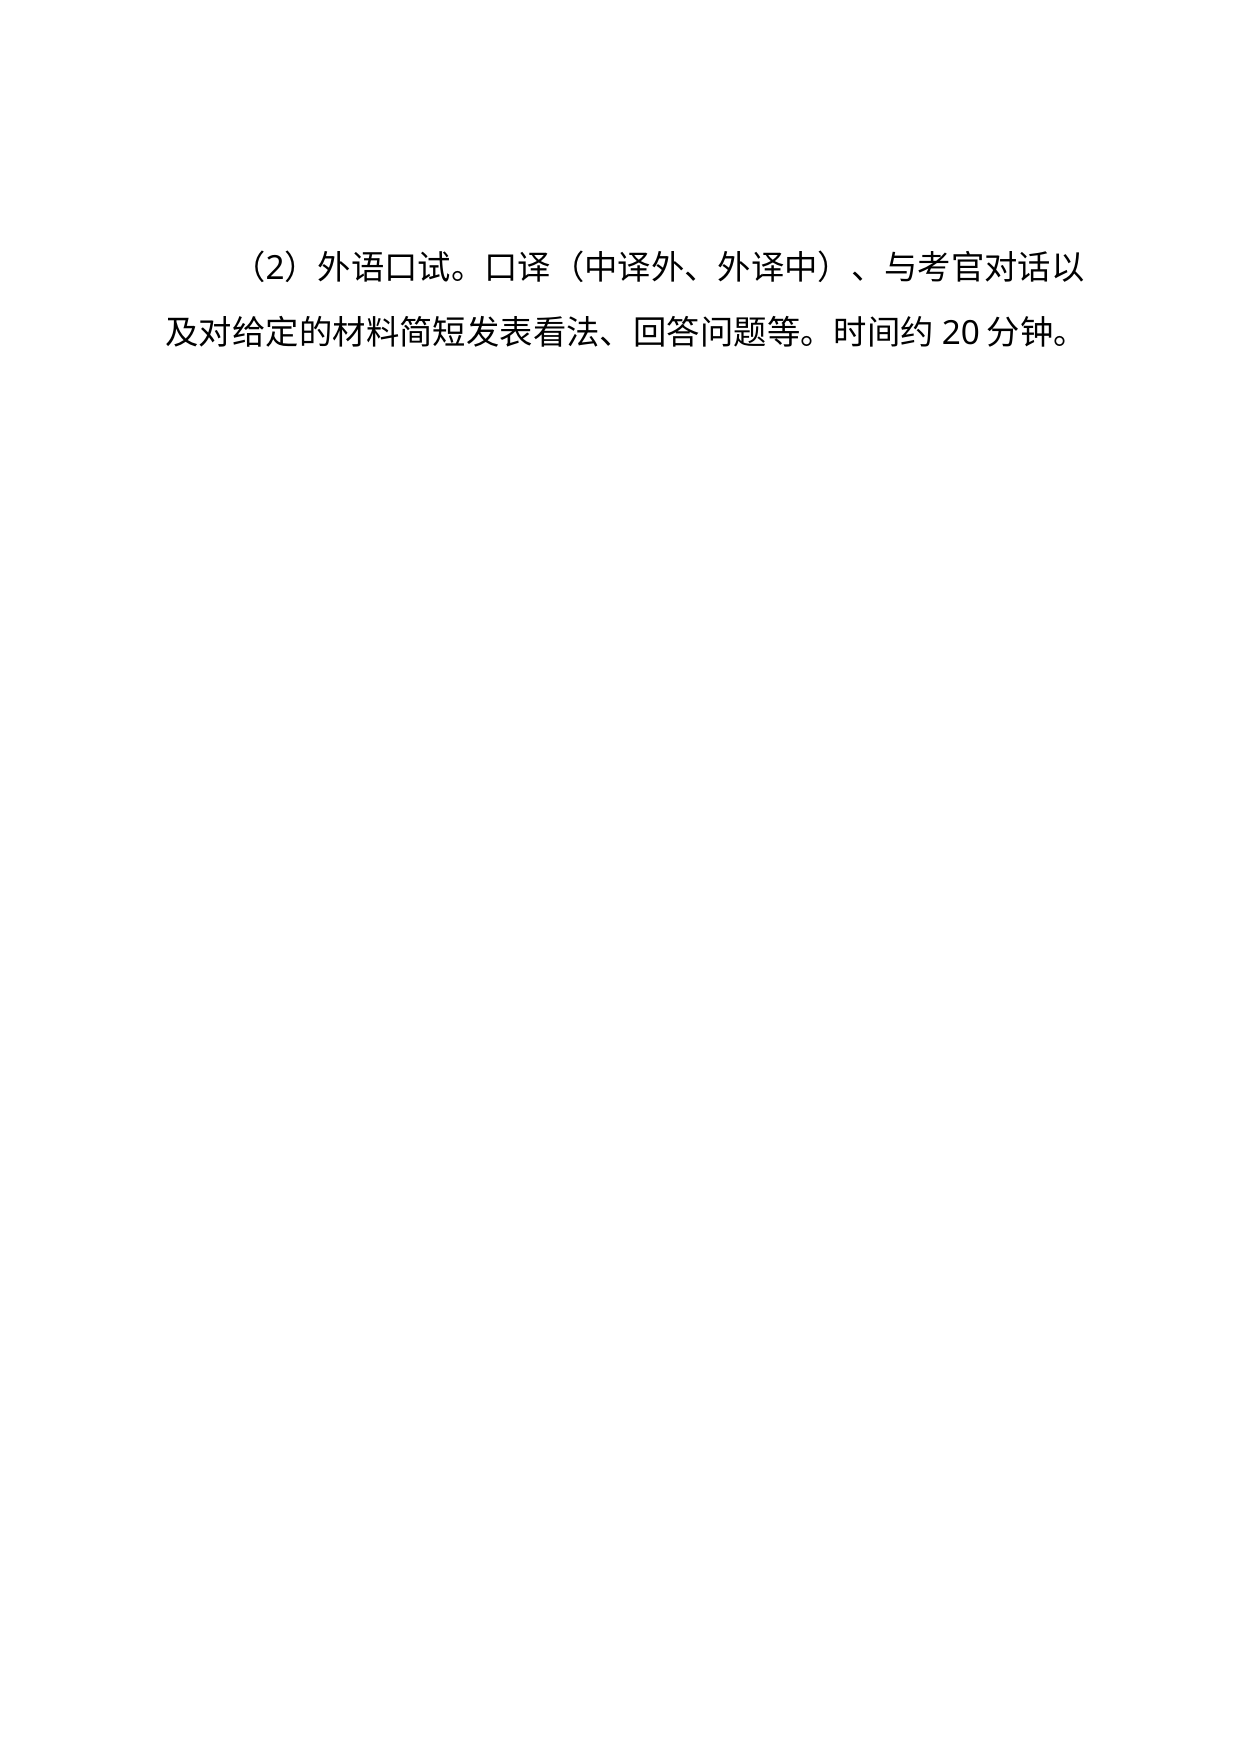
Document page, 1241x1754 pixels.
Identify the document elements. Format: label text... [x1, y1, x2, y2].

text （2）外语口试。口译（中译外、外译中）、与考官对话以及对给定的材料简短发表看法、回答问题等。时间约20分钟。 [165, 233, 1087, 395]
